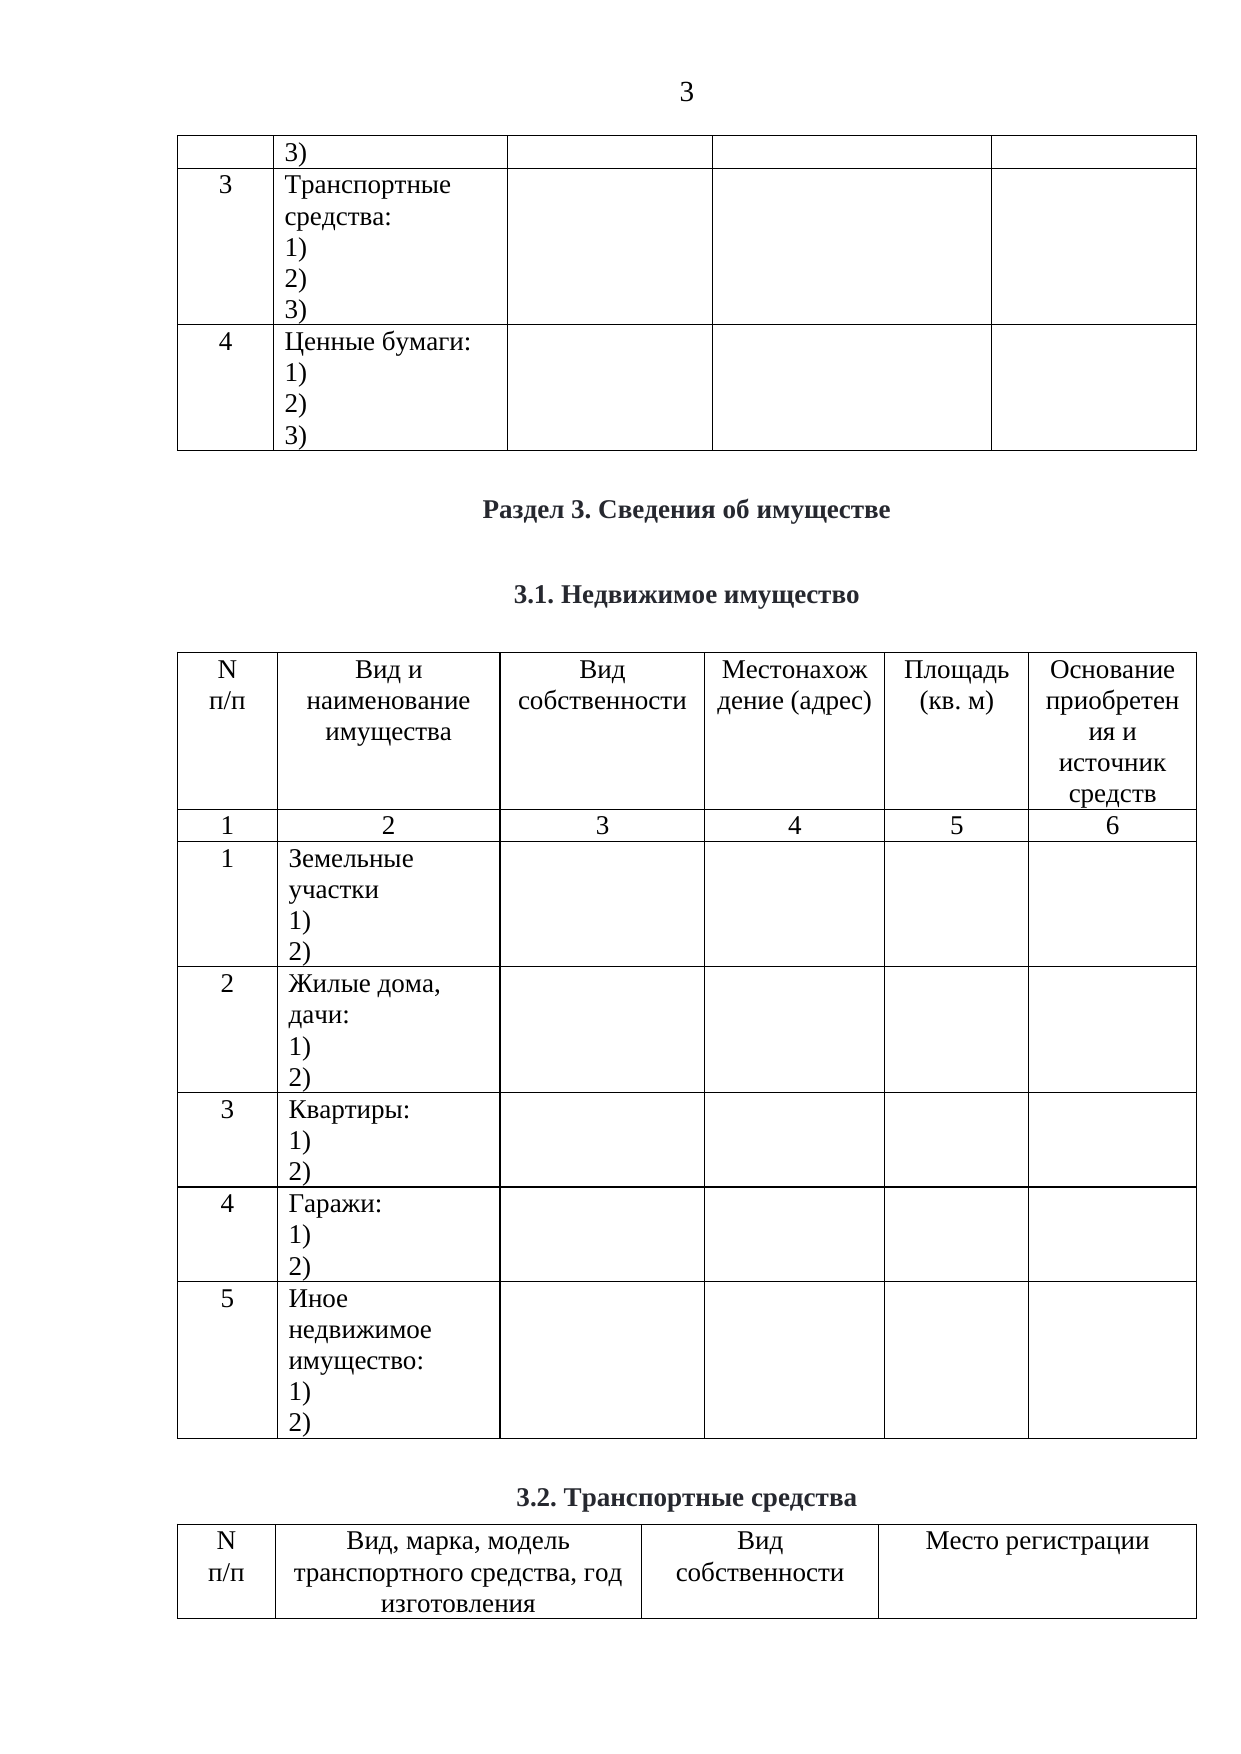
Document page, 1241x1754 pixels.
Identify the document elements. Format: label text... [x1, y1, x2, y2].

table_header Вид собственности [501, 653, 704, 808]
table_cell [713, 136, 991, 167]
table_cell [885, 1093, 1028, 1186]
table_cell 2 [278, 810, 499, 841]
table_header Основание приобретения и источник средств [1029, 653, 1196, 808]
table_cell [501, 1188, 704, 1281]
text 3.1. Недвижимое имущество [177, 578, 1196, 609]
table_cell 5 [885, 810, 1028, 841]
table_cell [705, 1282, 884, 1438]
table_cell Иное недвижимое имущество: 1) 2) [278, 1282, 499, 1438]
table_cell Квартиры: 1) 2) [278, 1093, 499, 1186]
table_cell [705, 1093, 884, 1186]
table_cell [885, 1188, 1028, 1281]
table_cell 4 [178, 1188, 277, 1281]
table_cell 3 [178, 169, 273, 324]
table_cell [713, 325, 991, 450]
table_cell 3 [178, 1093, 277, 1186]
table_cell [501, 1093, 704, 1186]
table_cell [885, 842, 1028, 966]
table_cell [1029, 842, 1196, 966]
table_cell Жилые дома, дачи: 1) 2) [278, 967, 499, 1092]
table_cell Гаражи: 1) 2) [278, 1188, 499, 1281]
table_cell [705, 1188, 884, 1281]
table_cell 2 [178, 136, 273, 167]
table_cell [274, 136, 507, 167]
table_cell 1 [178, 842, 277, 966]
table_cell [992, 169, 1196, 324]
table_header Вид и наименование имущества [278, 653, 499, 808]
table_cell Земельные участки 1) 2) [278, 842, 499, 966]
table_cell 4 [705, 810, 884, 841]
table_cell 2 [178, 967, 277, 1092]
table_cell [1029, 1188, 1196, 1281]
table_header Вид собственности [642, 1525, 878, 1618]
table_header N п/п [178, 653, 277, 808]
table_cell [705, 842, 884, 966]
table_cell Транспортные средства: 1) 2) 3) [274, 169, 507, 324]
table_cell [705, 967, 884, 1092]
table_cell 3 [501, 810, 704, 841]
table_cell [1029, 1282, 1196, 1438]
text Раздел 3. Сведения об имуществе [177, 493, 1196, 524]
table_cell [885, 967, 1028, 1092]
table_cell [501, 967, 704, 1092]
table_cell [885, 1282, 1028, 1438]
table_cell [508, 325, 712, 450]
table_cell [501, 1282, 704, 1438]
table_cell 1 [178, 810, 277, 841]
table_cell 6 [1029, 810, 1196, 841]
table_cell [1029, 1093, 1196, 1186]
table_header Площадь (кв. м) [885, 653, 1028, 808]
table_cell [713, 169, 991, 324]
table_header N п/п [178, 1525, 275, 1618]
table_cell 5 [178, 1282, 277, 1438]
table_cell [1029, 967, 1196, 1092]
table_cell [508, 136, 712, 167]
table_cell [508, 169, 712, 324]
table_header Местонахождение (адрес) [705, 653, 884, 808]
table_cell [501, 842, 704, 966]
table_header Вид, марка, модель транспортного средства, год изготовления [276, 1525, 641, 1618]
table_cell 4 [178, 325, 273, 450]
table_cell [992, 325, 1196, 450]
table_cell Ценные бумаги: 1) 2) 3) [274, 325, 507, 450]
table_header Место регистрации [879, 1525, 1196, 1618]
table_cell [992, 136, 1196, 167]
text 3.2. Транспортные средства [177, 1481, 1196, 1512]
